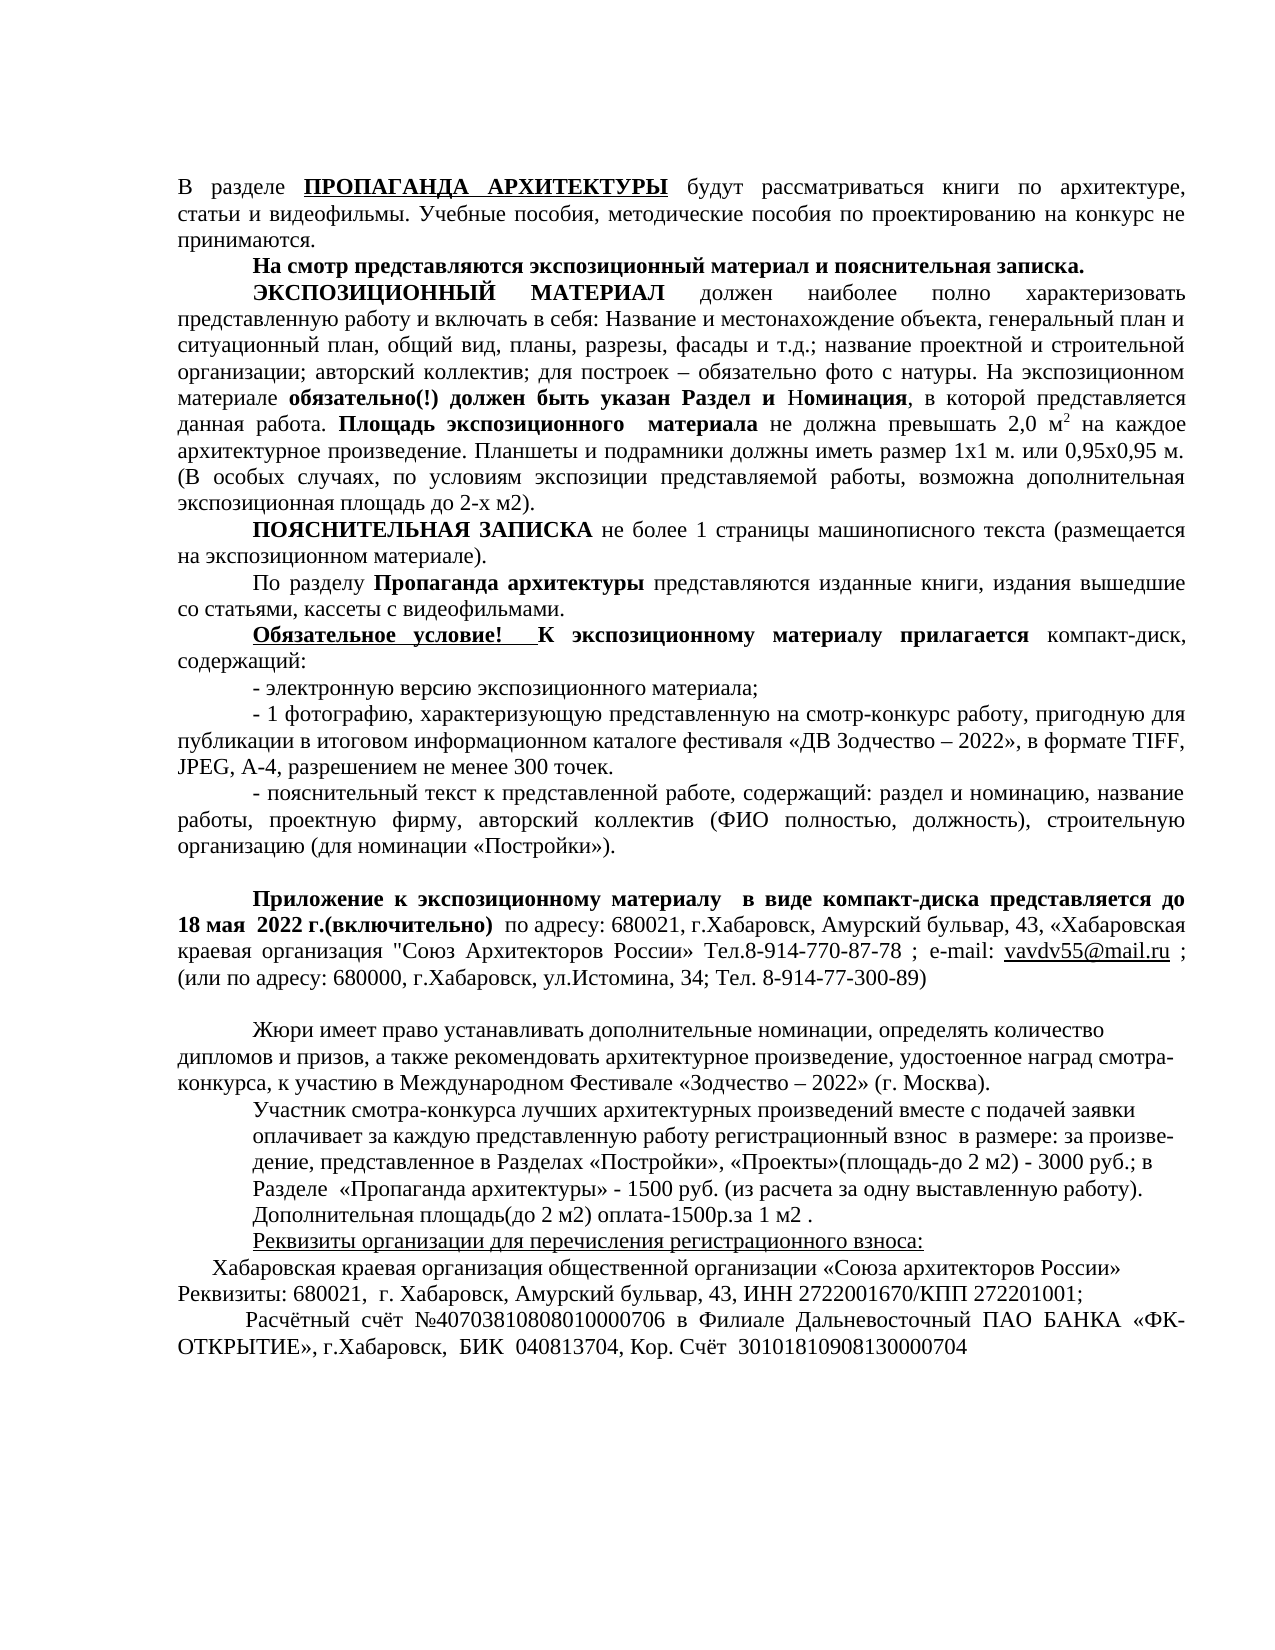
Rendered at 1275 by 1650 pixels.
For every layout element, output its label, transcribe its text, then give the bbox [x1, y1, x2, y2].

text ПОЯСНИТЕЛЬНАЯ ЗАПИСКА не более 1 страницы машинописного текста (размещается на экспозиционном материале). [177, 516, 1186, 568]
text - электронную версию экспозиционного материала; [177, 674, 1186, 700]
text Жюри имеет право устанавливать дополнительные номинации, определять количество дипломов и призов, а также рекомендовать архитектурное произведение, удостоенное наград смотра-конкурса, к участию в Международном Фестивале «Зодчество – 2022» (г. Москва). [177, 1017, 1186, 1096]
text Обязательное условие! К экспозиционному материалу прилагается компакт-диск, содержащий: [177, 621, 1186, 674]
text Расчётный счёт №40703810808010000706 в Филиале Дальневосточный ПАО БАНКА «ФК-ОТКРЫТИЕ», г.Хабаровск, БИК 040813704, Кор. Счёт 30101810908130000704 [177, 1306, 1186, 1359]
text - 1 фотографию, характеризующую представленную на смотр-конкурс работу, пригодную для публикации в итоговом информационном каталоге фестиваля «ДВ Зодчество – 2022», в формате TIFF, JPEG, А-4, разрешением не менее 300 точек. [177, 700, 1186, 779]
text Реквизиты: 680021, г. Хабаровск, Амурский бульвар, 43, ИНН 2722001670/КПП 272201001; [177, 1280, 1186, 1306]
text Участник смотра-конкурса лучших архитектурных произведений вместе с подачей заявки оплачивает за каждую представленную работу регистрационный взнос в размере: за произве-дение, представленное в Разделах «Постройки», «Проекты»(площадь-до 2 м2) - 3000 руб.; в Разделе «Пропаганда архитектуры» - 1500 руб. (из расчета за одну выставленную работу). [252, 1096, 1186, 1201]
text Дополнительная площадь(до 2 м2) оплата-1500р.за 1 м2 . [177, 1201, 1186, 1227]
text Приложение к экспозиционному материалу в виде компакт-диска представляется до 18 мая 2022 г.(включительно) по адресу: .Хабаровск, Амурский бульвар, 43, «Хабаровская краевая организация "Союз Архитекторов России» Тел.8-914-770-87-78 ; e-mail: vavdv55@mail.ru ; (или по адресу: 680000, г.Хабаровск, ул.Истомина, 34; Тел. 8-914-77-300-89) [177, 885, 1186, 990]
text В разделе Пропаганда архитектуры будут рассматриваться книги по архитектуре, статьи и видеофильмы. Учебные пособия, методические пособия по проектированию на конкурс не принимаются. [177, 144, 1186, 252]
text Хабаровская краевая организация общественной организации «Союза архитекторов России» [177, 1254, 1186, 1280]
text На смотр представляются экспозиционный материал и пояснительная записка. [177, 252, 1186, 279]
text Реквизиты организации для перечисления регистрационного взноса: [177, 1227, 1186, 1254]
text - пояснительный текст к представленной работе, содержащий: раздел и номинацию, название работы, проектную фирму, авторский коллектив (ФИО полностью, должность), строительную организацию (для номинации «Постройки»). [177, 779, 1186, 858]
text ЭКСПОЗИЦИОННЫЙ МАТЕРИАЛ должен наиболее полно характеризовать представленную работу и включать в себя: Название и местонахождение объекта, генеральный план и ситуационный план, общий вид, планы, разрезы, фасады и т.д.; название проектной и строительной организации; авторский коллектив; для построек – обязательно фото с натуры. На экспозиционном материале обязательно(!) должен быть указан Раздел и Номинация, в которой представляется данная работа. Площадь экспозиционного материала не должна превышать на каждое архитектурное произведение. Планшеты и подрамники должны иметь размер 1х1 м. или 0,95х0,95 м. (В особых случаях, по условиям экспозиции представляемой работы, возможна дополнительная экспозиционная площадь до 2-х м2). [177, 279, 1186, 516]
text По разделу Пропаганда архитектуры представляются изданные книги, издания вышедшие со статьями, кассеты с видеофильмами. [177, 568, 1186, 621]
